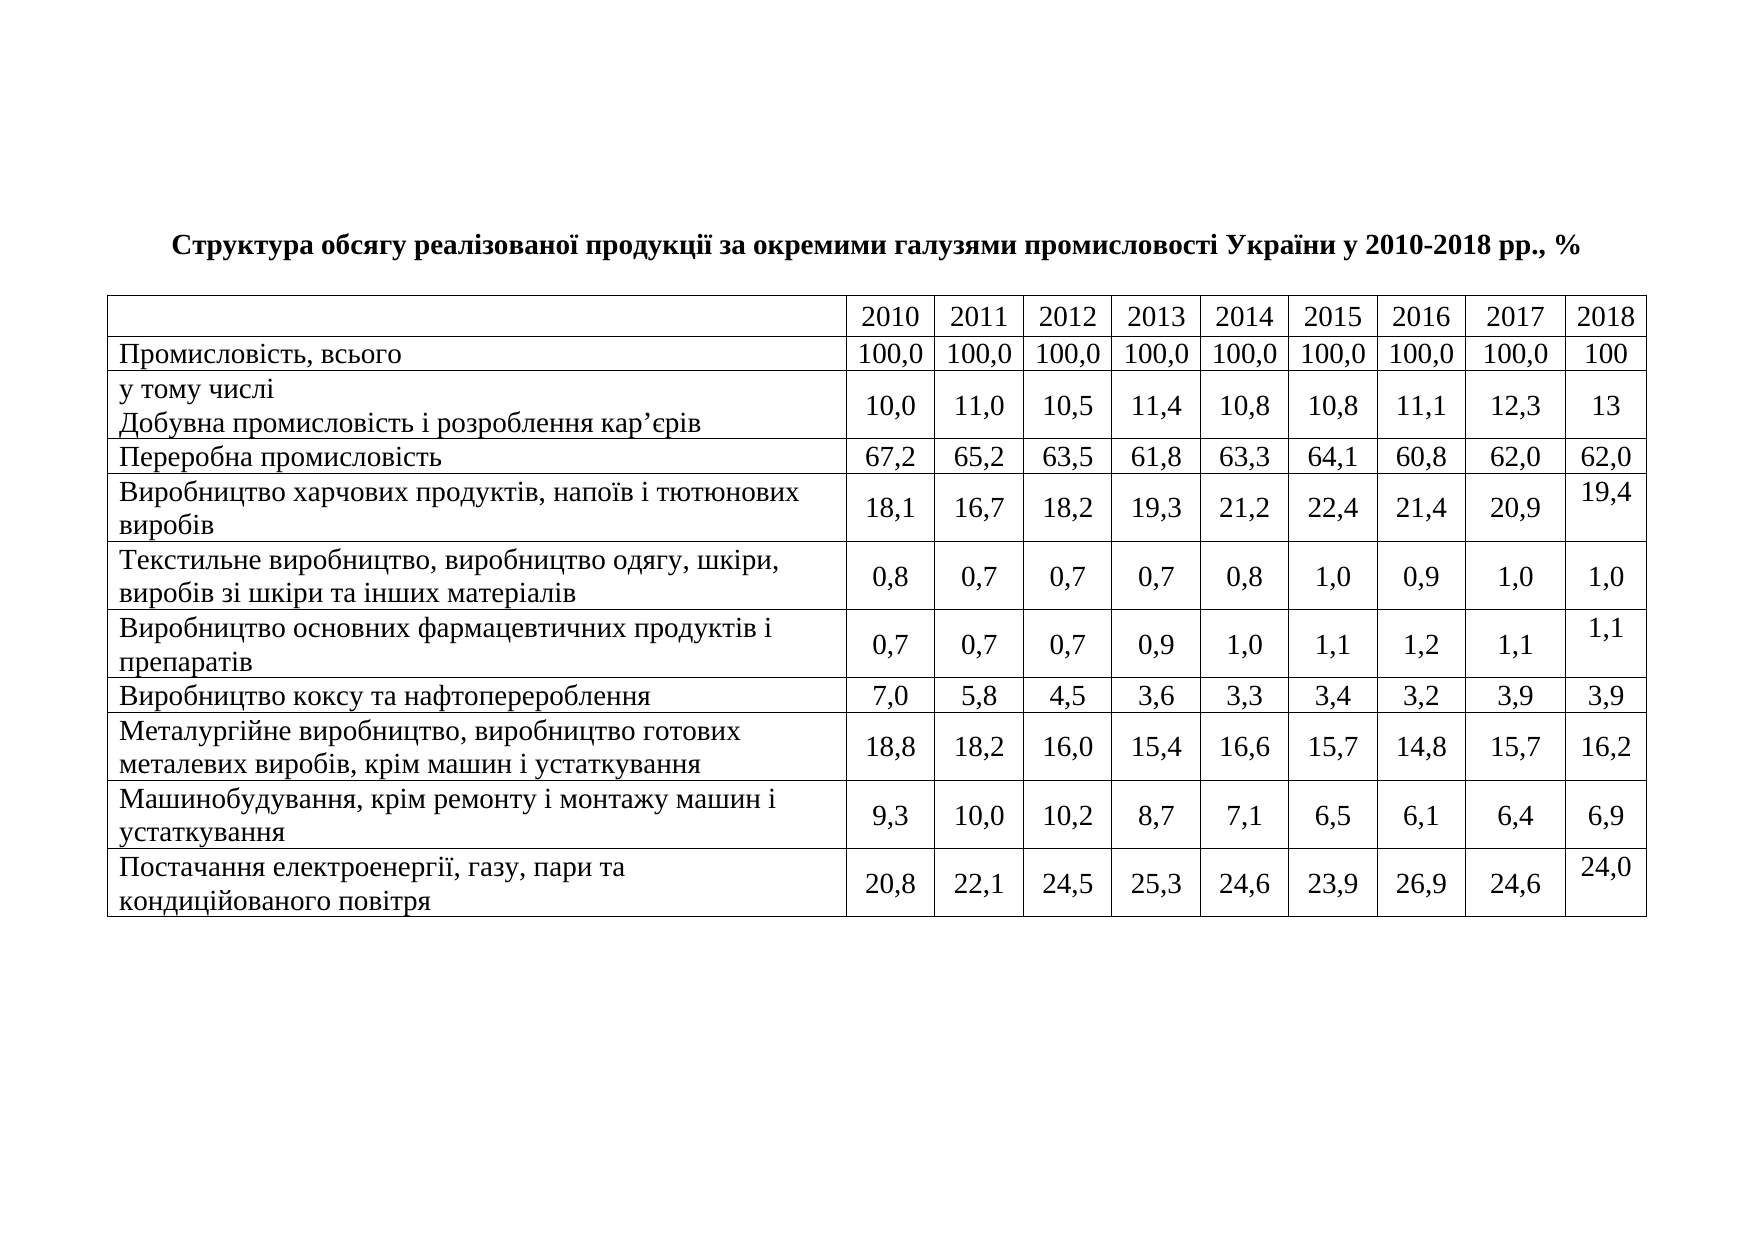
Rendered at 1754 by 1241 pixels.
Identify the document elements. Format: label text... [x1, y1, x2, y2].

table_cell 65,2 [935, 439, 1023, 473]
table_cell 1,0 [1566, 542, 1646, 609]
table_header [108, 296, 846, 336]
table_cell 6,5 [1289, 781, 1377, 848]
table_cell Постачання електроенергії, газу, пари та кондиційованого повітря [108, 849, 846, 916]
table_cell 10,0 [847, 371, 934, 438]
table_cell 18,1 [847, 474, 934, 541]
table_cell 12,3 [1466, 371, 1565, 438]
table_header 2015 [1289, 296, 1377, 336]
table_cell 100,0 [935, 337, 1023, 370]
table_header 2018 [1566, 296, 1646, 336]
table_cell 18,2 [935, 713, 1023, 780]
table_cell 0,7 [935, 542, 1023, 609]
table_cell 0,9 [1112, 610, 1200, 677]
table_cell Виробництво коксу та нафтоперероблення [108, 678, 846, 712]
table_cell 9,3 [847, 781, 934, 848]
table_cell 6,4 [1466, 781, 1565, 848]
table_cell 100,0 [1024, 337, 1111, 370]
table_cell 1,1 [1289, 610, 1377, 677]
table_header 2014 [1201, 296, 1288, 336]
table_cell 3,4 [1289, 678, 1377, 712]
table_cell Виробництво основних фармацевтичних продуктів і препаратів [108, 610, 846, 677]
table_cell 7,1 [1201, 781, 1288, 848]
table_cell 1,0 [1466, 542, 1565, 609]
text Структура обсягу реалізованої продукції за окремими галузями промисловості України у 2010-2018 рр., % [118, 227, 1636, 261]
table_cell 3,2 [1378, 678, 1465, 712]
table_cell 13 [1566, 371, 1646, 438]
table_cell 0,7 [935, 610, 1023, 677]
table_header 2010 [847, 296, 934, 336]
table_cell 16,0 [1024, 713, 1111, 780]
table_cell 10,5 [1024, 371, 1111, 438]
table_cell 62,0 [1466, 439, 1565, 473]
table_cell 0,8 [1201, 542, 1288, 609]
table_cell 20,9 [1466, 474, 1565, 541]
table_cell Промисловість, всього [108, 337, 846, 370]
table_cell 15,7 [1289, 713, 1377, 780]
table_cell 3,9 [1566, 678, 1646, 712]
table_cell 100,0 [1378, 337, 1465, 370]
table_cell 100,0 [1289, 337, 1377, 370]
table_cell 7,0 [847, 678, 934, 712]
table_cell 22,1 [935, 849, 1023, 916]
table_cell 16,2 [1566, 713, 1646, 780]
table_cell 24,5 [1024, 849, 1111, 916]
table_header 2013 [1112, 296, 1200, 336]
table_cell 26,9 [1378, 849, 1465, 916]
table_cell 21,4 [1378, 474, 1465, 541]
table_cell 18,2 [1024, 474, 1111, 541]
table_cell 8,7 [1112, 781, 1200, 848]
table_cell 25,3 [1112, 849, 1200, 916]
table_cell 64,1 [1289, 439, 1377, 473]
table_cell Металургійне виробництво, виробництво готових металевих виробів, крім машин і устаткування [108, 713, 846, 780]
table_cell 5,8 [935, 678, 1023, 712]
table_cell 10,2 [1024, 781, 1111, 848]
table_cell у тому числі Добувна промисловість і розроблення кар’єрів [108, 371, 846, 438]
table_header 2011 [935, 296, 1023, 336]
table_cell 4,5 [1024, 678, 1111, 712]
table_cell 22,4 [1289, 474, 1377, 541]
table_cell 21,2 [1201, 474, 1288, 541]
table_cell 1,1 [1566, 610, 1646, 677]
table_cell 16,7 [935, 474, 1023, 541]
table_cell 19,4 [1566, 474, 1646, 541]
table_cell 67,2 [847, 439, 934, 473]
table_cell 100,0 [847, 337, 934, 370]
table_cell 1,0 [1201, 610, 1288, 677]
table_cell 15,4 [1112, 713, 1200, 780]
table_cell 0,7 [847, 610, 934, 677]
table_cell 63,3 [1201, 439, 1288, 473]
table_cell 0,7 [1024, 610, 1111, 677]
table_cell 10,8 [1289, 371, 1377, 438]
table_cell 6,1 [1378, 781, 1465, 848]
table_cell 11,1 [1378, 371, 1465, 438]
table_header 2012 [1024, 296, 1111, 336]
table_cell 0,7 [1024, 542, 1111, 609]
table_cell 3,3 [1201, 678, 1288, 712]
table_cell 11,4 [1112, 371, 1200, 438]
table_cell 1,2 [1378, 610, 1465, 677]
table_header 2016 [1378, 296, 1465, 336]
table_cell Текстильне виробництво, виробництво одягу, шкіри, виробів зі шкіри та інших матеріалів [108, 542, 846, 609]
table_cell 61,8 [1112, 439, 1200, 473]
table_cell Переробна промисловість [108, 439, 846, 473]
table_cell Виробництво харчових продуктів, напоїв і тютюнових виробів [108, 474, 846, 541]
table_cell 1,0 [1289, 542, 1377, 609]
table_cell 10,8 [1201, 371, 1288, 438]
table_cell 3,6 [1112, 678, 1200, 712]
table_cell 20,8 [847, 849, 934, 916]
table_cell 10,0 [935, 781, 1023, 848]
table_cell 100 [1566, 337, 1646, 370]
table_cell 100,0 [1201, 337, 1288, 370]
table_cell 24,6 [1466, 849, 1565, 916]
table_cell 1,1 [1466, 610, 1565, 677]
table_cell 6,9 [1566, 781, 1646, 848]
table_cell 23,9 [1289, 849, 1377, 916]
table_cell 16,6 [1201, 713, 1288, 780]
table_cell 24,0 [1566, 849, 1646, 916]
table_cell 19,3 [1112, 474, 1200, 541]
table_cell 3,9 [1466, 678, 1565, 712]
table_cell 63,5 [1024, 439, 1111, 473]
table_cell 100,0 [1112, 337, 1200, 370]
table_cell 0,7 [1112, 542, 1200, 609]
table_cell 14,8 [1378, 713, 1465, 780]
table_cell 100,0 [1466, 337, 1565, 370]
table_cell 62,0 [1566, 439, 1646, 473]
table_cell 60,8 [1378, 439, 1465, 473]
table_cell 18,8 [847, 713, 934, 780]
table_cell 11,0 [935, 371, 1023, 438]
table_cell 15,7 [1466, 713, 1565, 780]
table_cell 0,9 [1378, 542, 1465, 609]
table_cell Машинобудування, крім ремонту і монтажу машин і устаткування [108, 781, 846, 848]
table_cell 0,8 [847, 542, 934, 609]
table_cell 24,6 [1201, 849, 1288, 916]
table_header 2017 [1466, 296, 1565, 336]
